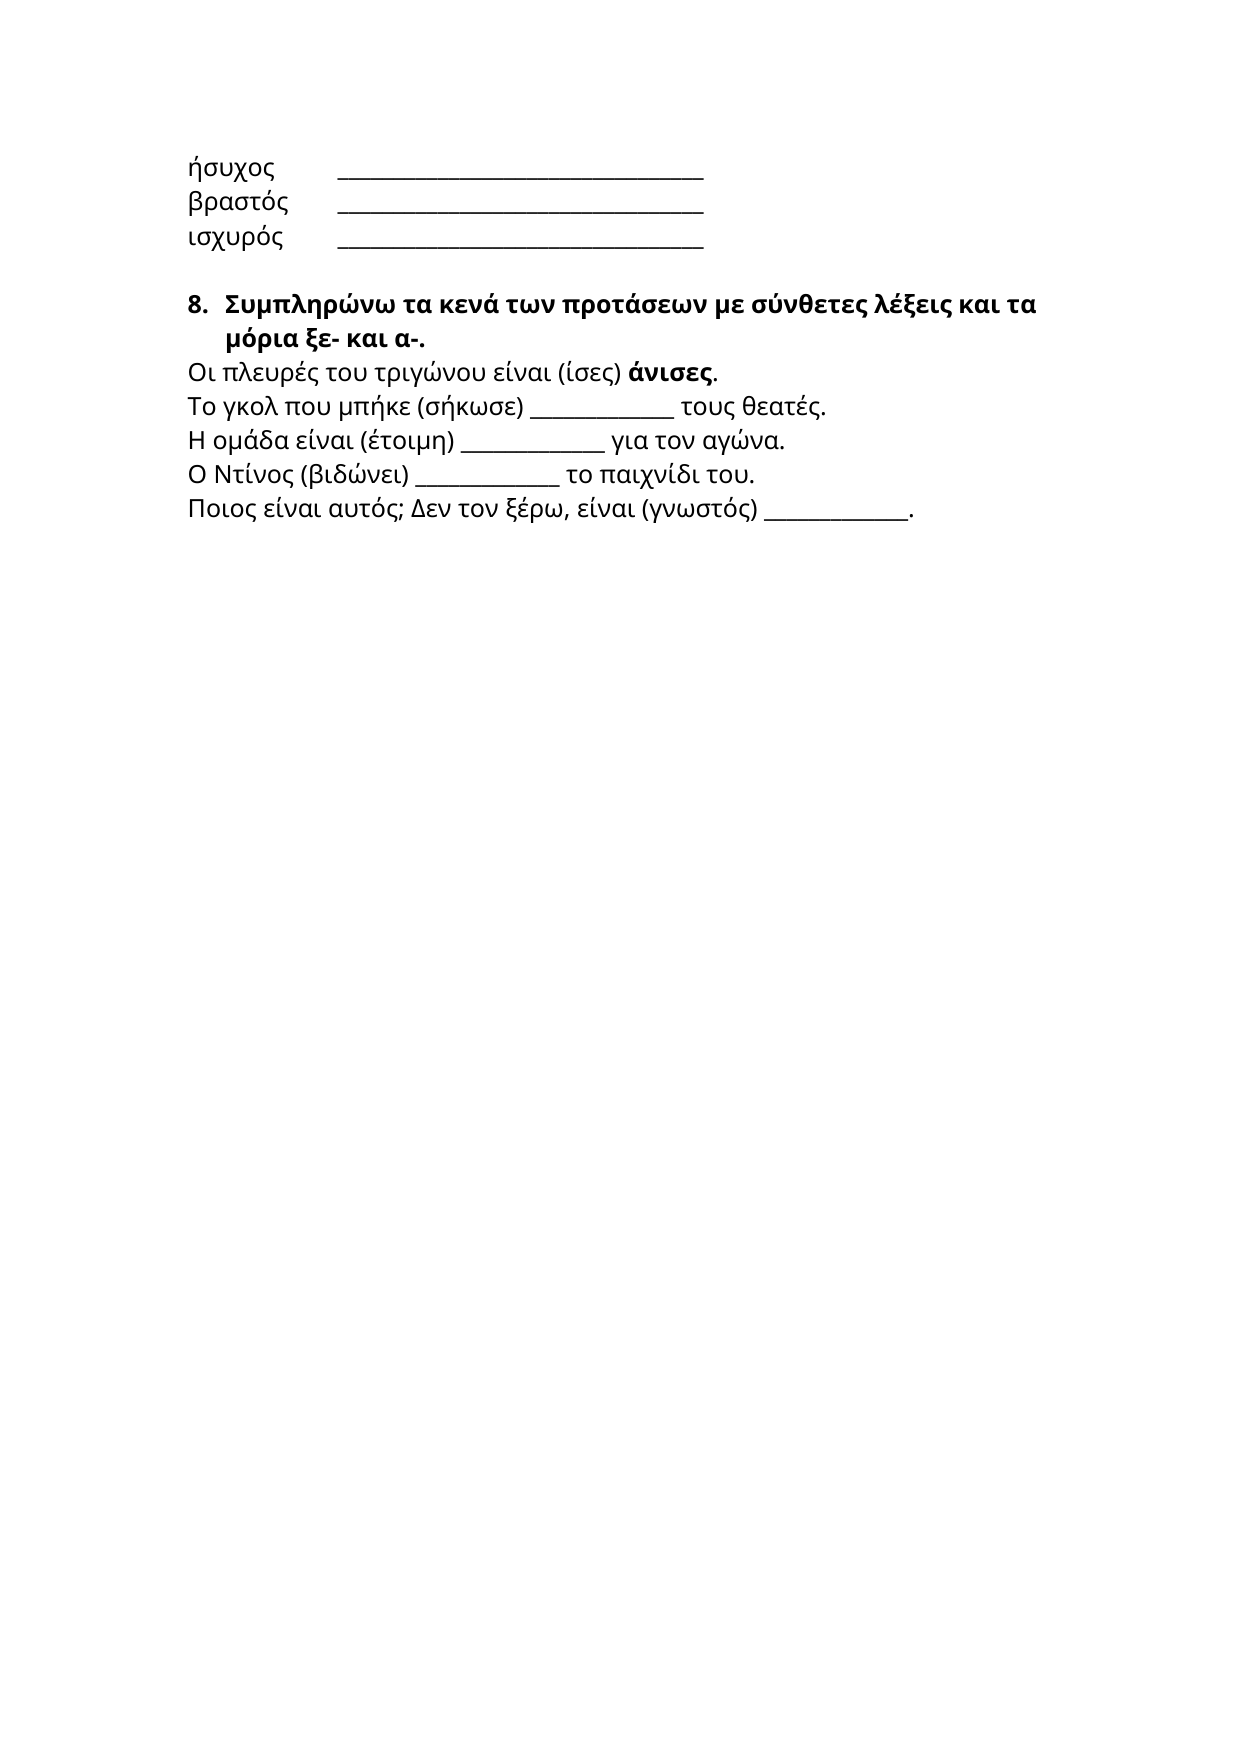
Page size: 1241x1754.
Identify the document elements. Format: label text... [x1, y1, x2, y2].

text Ποιος είναι αυτός; Δεν τον ξέρω, είναι (γνωστός) _____________. [187, 491, 1107, 525]
text βραστός _________________________________ [187, 184, 1107, 218]
text Η ομάδα είναι (έτοιμη) _____________ για τον αγώνα. [187, 422, 1107, 457]
text Οι πλευρές του τριγώνου είναι (ίσες) άνισες. [187, 354, 1107, 388]
text Ο Ντίνος (βιδώνει) _____________ το παιχνίδι του. [187, 457, 1107, 491]
text ήσυχος _________________________________ [187, 150, 1107, 184]
text Το γκολ που μπήκε (σήκωσε) _____________ τους θεατές. [187, 388, 1107, 422]
list Συμπληρώνω τα κενά των προτάσεων με σύνθετες λέξεις και τα μόρια ξε- και α-. [187, 286, 1107, 354]
text ισχυρός _________________________________ [187, 218, 1107, 252]
